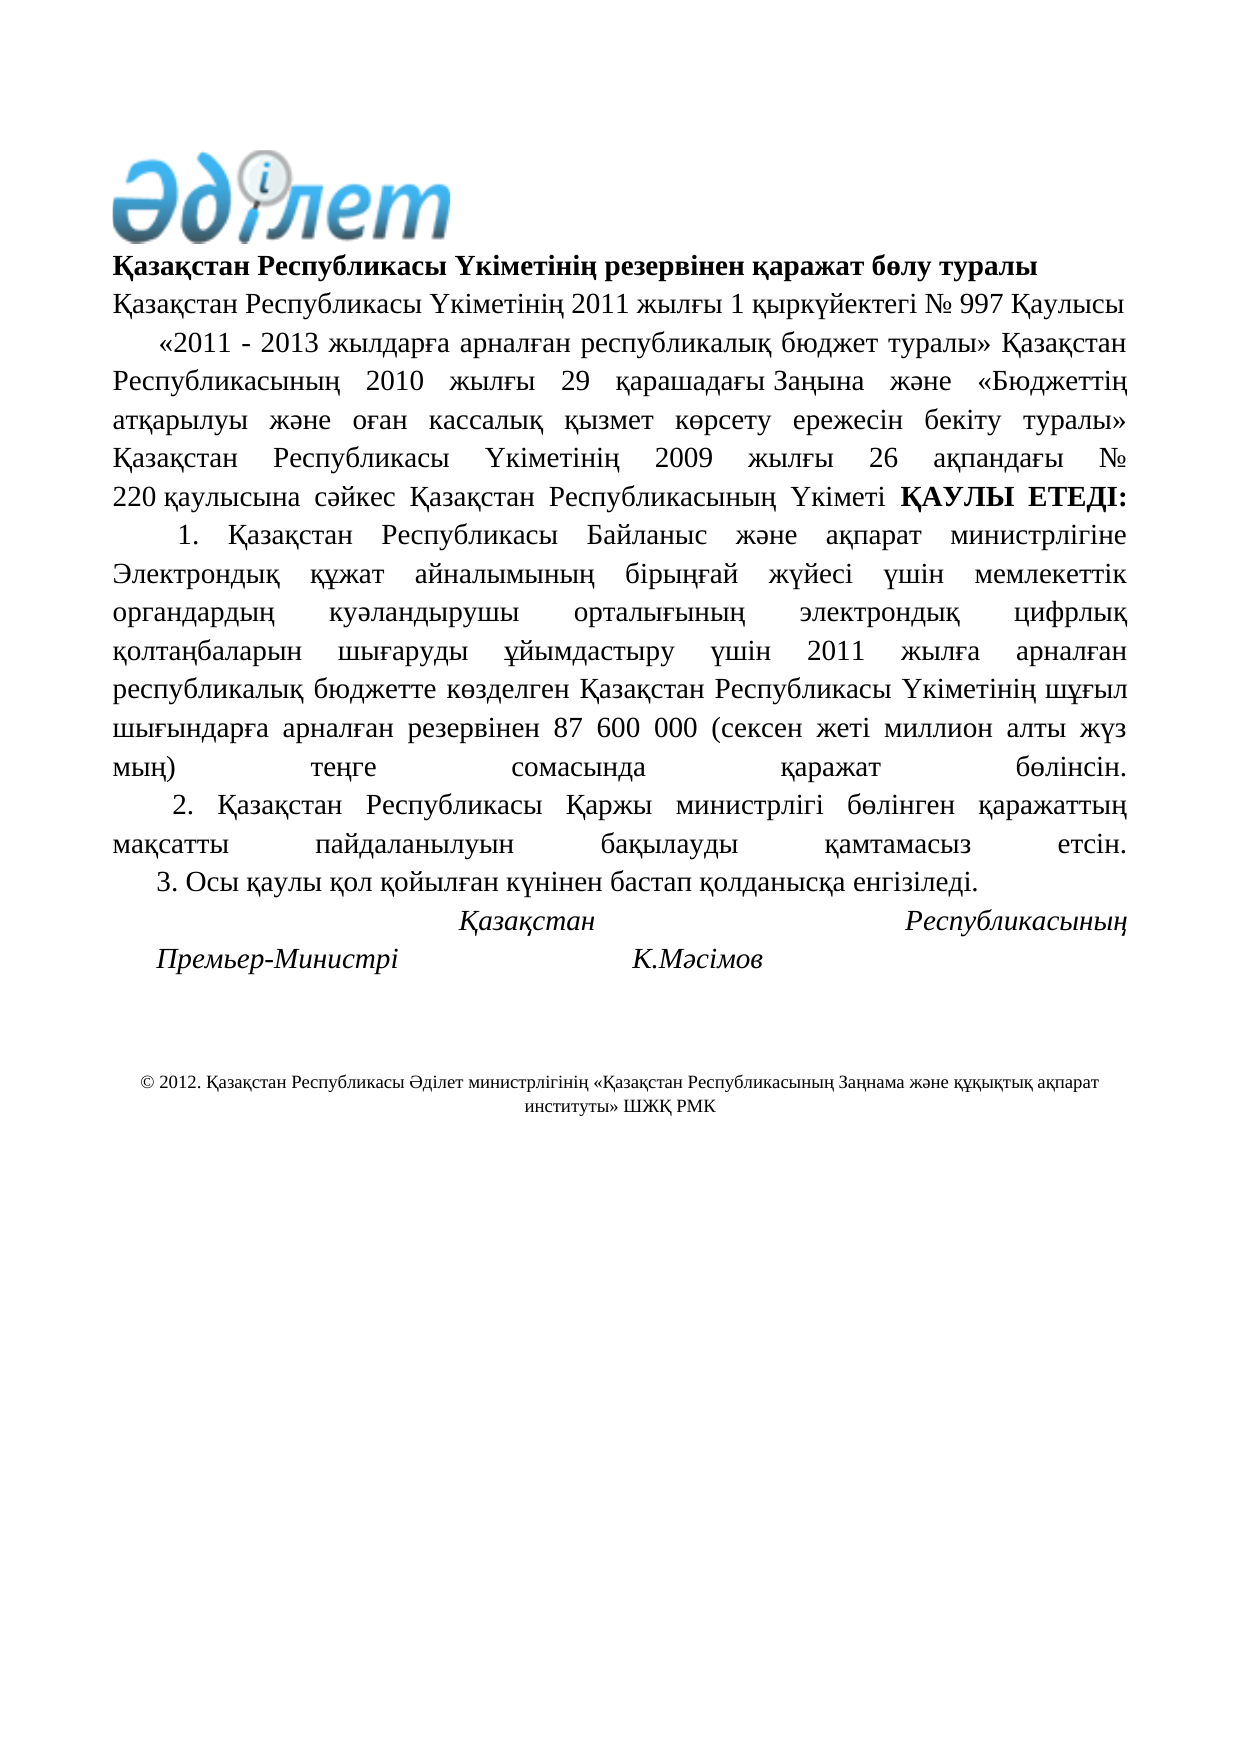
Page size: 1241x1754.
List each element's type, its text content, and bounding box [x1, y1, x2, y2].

text © 2012. Қазақстан Республикасы Әділет министрлігінің «Қазақстан Республикасының Заңнама және құқықтық ақпарат институты» ШЖҚ РМК [112, 1071, 1128, 1117]
text Қазақстан Республикасының Премьер-Министрі К.Мәсімов [112, 903, 1128, 975]
text «2011 - 2013 жылдарға арналған республикалық бюджет туралы» Қазақстан Республикасының 2010 жылғы 29 қарашадағы Заңына және «Бюджеттің атқарылуы және оған кассалық қызмет көрсету ережесін бекіту туралы» Қазақстан Республикасы Үкіметінің 2009 жылғы 26 ақпандағы № 220 қаулысына сәйкес Қазақстан Республикасының Үкіметі ҚАУЛЫ ЕТЕДІ: 1. Қазақстан Республикасы Байланыс және ақпарат министрлігіне Электрондық құжат айналымының бірыңғай жүйесі үшін мемлекеттік органдардың куәландырушы орталығының электрондық цифрлық қолтаңбаларын шығаруды ұйымдастыру үшін 2011 жылға арналған республикалық бюджетте көзделген Қазақстан Республикасы Үкіметінің шұғыл шығындарға арналған резервінен 87 600 000 (сексен жеті миллион алты жүз мың) теңге сомасында қаражат бөлінсін. 2. Қазақстан Республикасы Қаржы министрлігі бөлінген қаражаттың мақсатты пайдаланылуын бақылауды қамтамасыз етсін. 3. Осы қаулы қол қойылған күнінен бастап қолданысқа енгізіледі. [112, 325, 1128, 898]
text Қазақстан Республикасы Үкіметінің резервінен қаражат бөлу туралы [112, 248, 1128, 281]
picture [112, 150, 451, 244]
text Қазақстан Республикасы Үкіметінің 2011 жылғы 1 қыркүйектегі № 997 Қаулысы [112, 286, 1128, 320]
